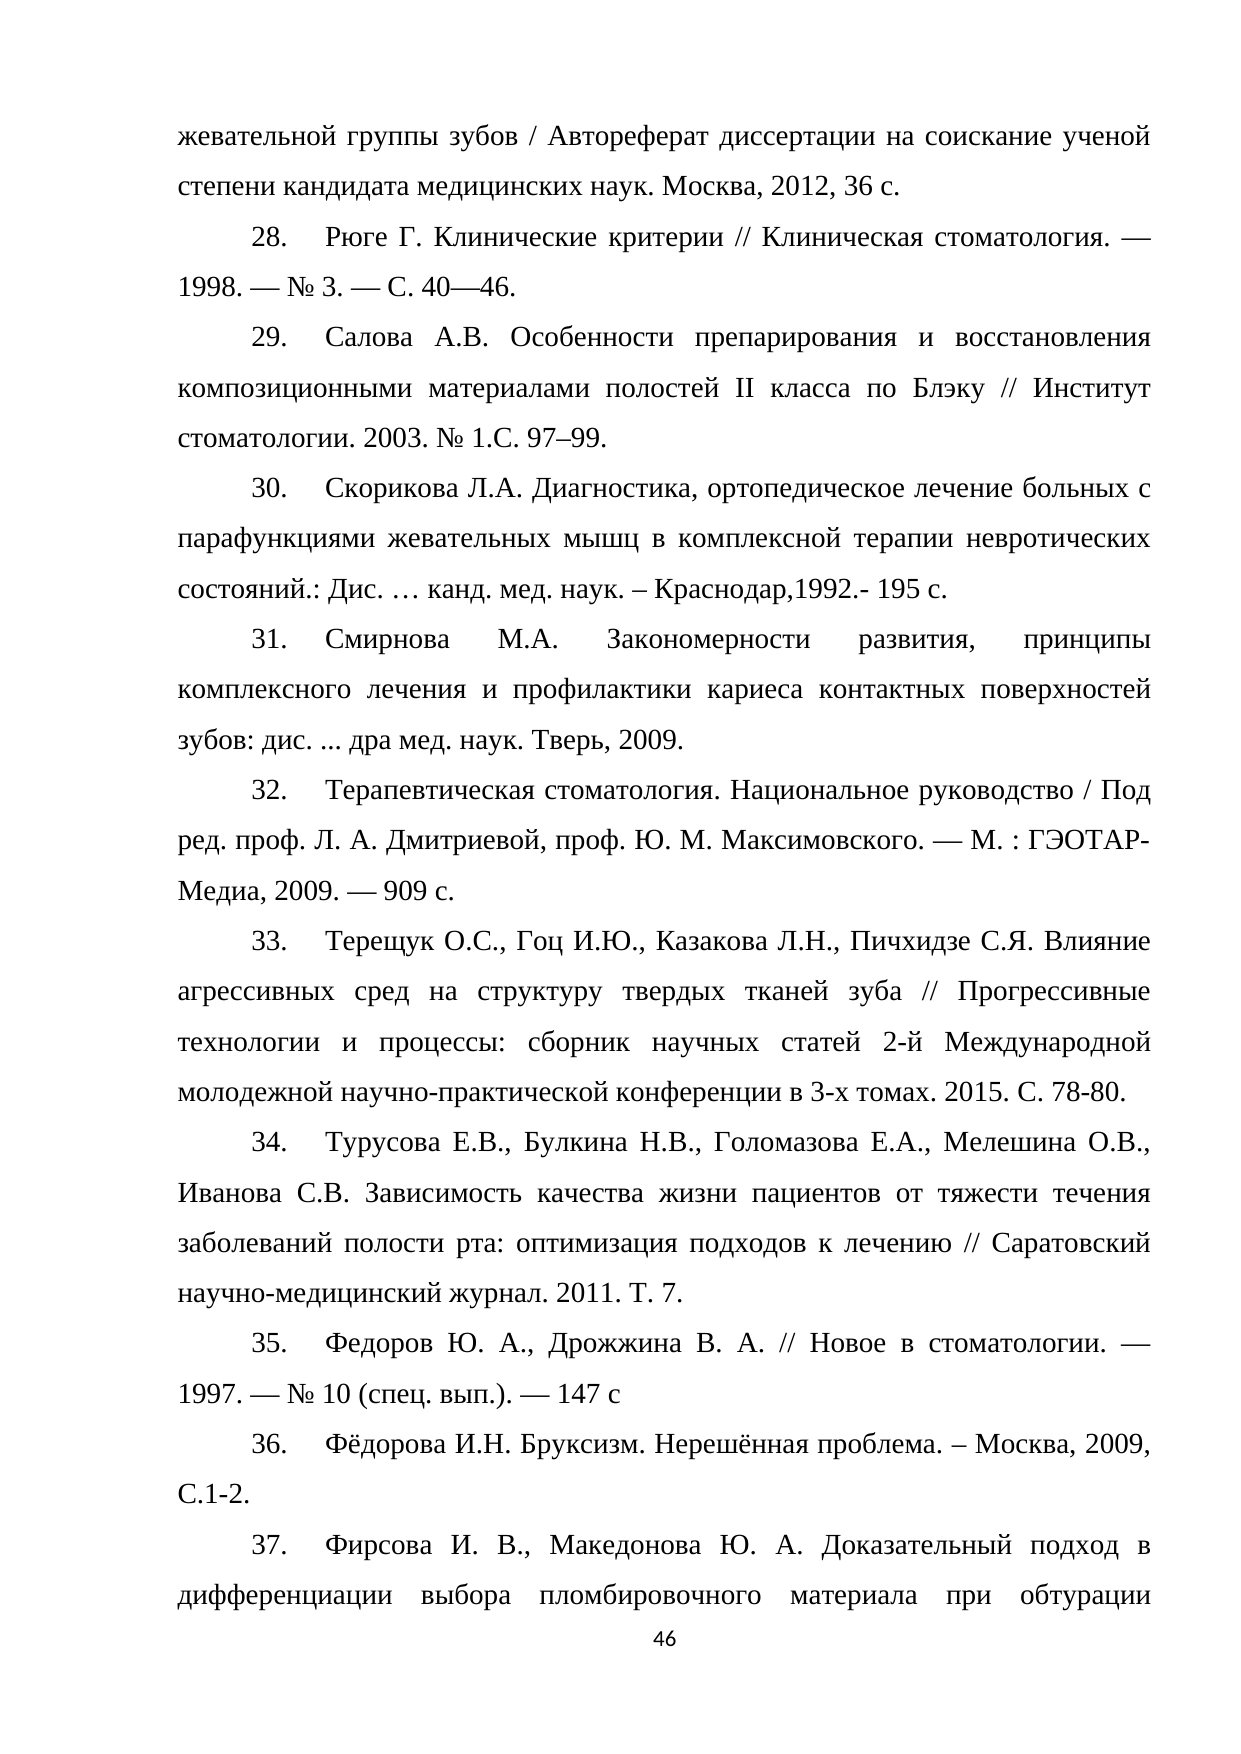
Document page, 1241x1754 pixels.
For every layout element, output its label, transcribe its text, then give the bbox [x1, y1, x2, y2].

list Скорикова Л.А. Диагностика, ортопедическое лечение больных с парафункциями жевательных мышц в комплексной терапии невротических состояний.: Дис. … канд. мед. наук. – Краснодар,1992.- 195 с. [177, 470, 1152, 604]
list Турусова Е.В., Булкина Н.В., Голомазова Е.А., Мелешина О.В., Иванова С.В. Зависимость качества жизни пациентов от тяжести течения заболеваний полости рта: оптимизация подходов к лечению // Саратовский научно-медицинский журнал. 2011. Т. 7. [177, 1124, 1152, 1309]
list Терапевтическая стоматология. Национальное руководство / Под ред. проф. Л. А. Дмитриевой, проф. Ю. М. Максимовского. — М. : ГЭОТАР-Медиа, 2009. — 909 с. [177, 772, 1152, 906]
list Рюге Г. Клинические критерии // Клиническая стоматология. — 1998. — № 3. — С. 40—46. [177, 219, 1152, 303]
list Фёдорова И.Н. Бруксизм. Нерешённая проблема. – Москва, 2009, С.1-2. [177, 1426, 1152, 1510]
list Терещук О.С., Гоц И.Ю., Казакова Л.Н., Пичхидзе С.Я. Влияние агрессивных сред на структуру твердых тканей зуба // Прогрессивные технологии и процессы: сборник научных статей 2-й Международной молодежной научно-практической конференции в 3-х томах. 2015. С. 78-80. [177, 923, 1152, 1108]
list Салова А.В. Особенности препарирования и восстановления композиционными материалами полостей II класса по Блэку // Институт стоматологии. 2003. № 1.С. 97–99. [177, 319, 1152, 453]
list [177, 1527, 1152, 1611]
list Смирнова М.А. Закономерности развития, принципы комплексного лечения и профилактики кариеса контактных поверхностей зубов: дис. ... дра мед. наук. Тверь, 2009. [177, 621, 1152, 755]
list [177, 118, 1152, 202]
list Федоров Ю. А., Дрожжина В. А. // Новое в стоматологии. — 1997. — № 10 (спец. вып.). — 147 с [177, 1326, 1152, 1409]
